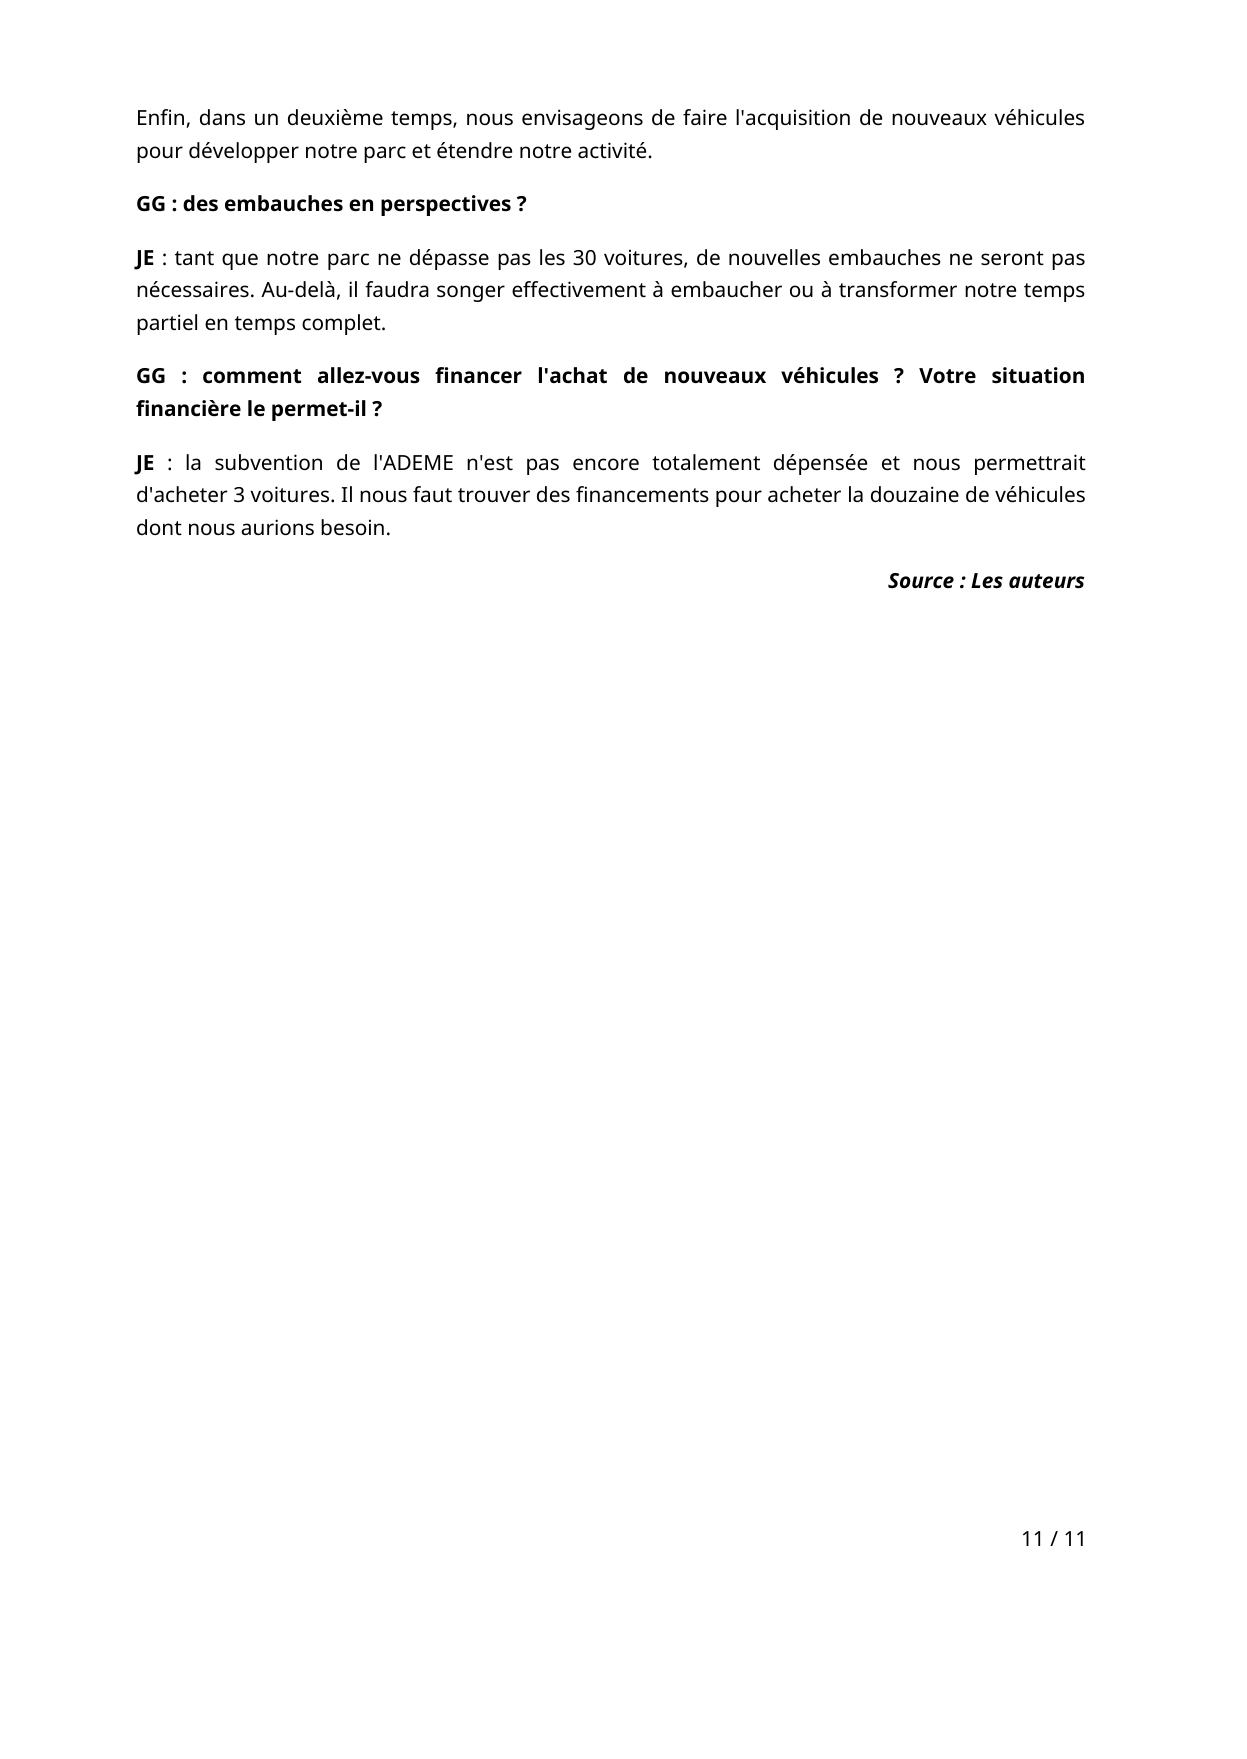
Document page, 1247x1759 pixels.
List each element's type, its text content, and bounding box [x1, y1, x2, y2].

text Source : Les auteurs [136, 566, 1087, 595]
text JE : tant que notre parc ne dépasse pas les 30 voitures, de nouvelles embauches ne seront pas nécessaires. Au-delà, il faudra songer effectivement à embaucher ou à transformer notre temps partiel en temps complet. [136, 243, 1087, 337]
text Enfin, dans un deuxième temps, nous envisageons de faire l'acquisition de nouveaux véhicules pour développer notre parc et étendre notre activité. [136, 103, 1087, 164]
text GG : comment allez-vous financer l'achat de nouveaux véhicules ? Votre situation financière le permet-il ? [136, 362, 1087, 423]
text JE : la subvention de l'ADEME n'est pas encore totalement dépensée et nous permettrait d'acheter 3 voitures. Il nous faut trouver des financements pour acheter la douzaine de véhicules dont nous aurions besoin. [136, 448, 1087, 541]
text GG : des embauches en perspectives ? [136, 189, 1087, 218]
